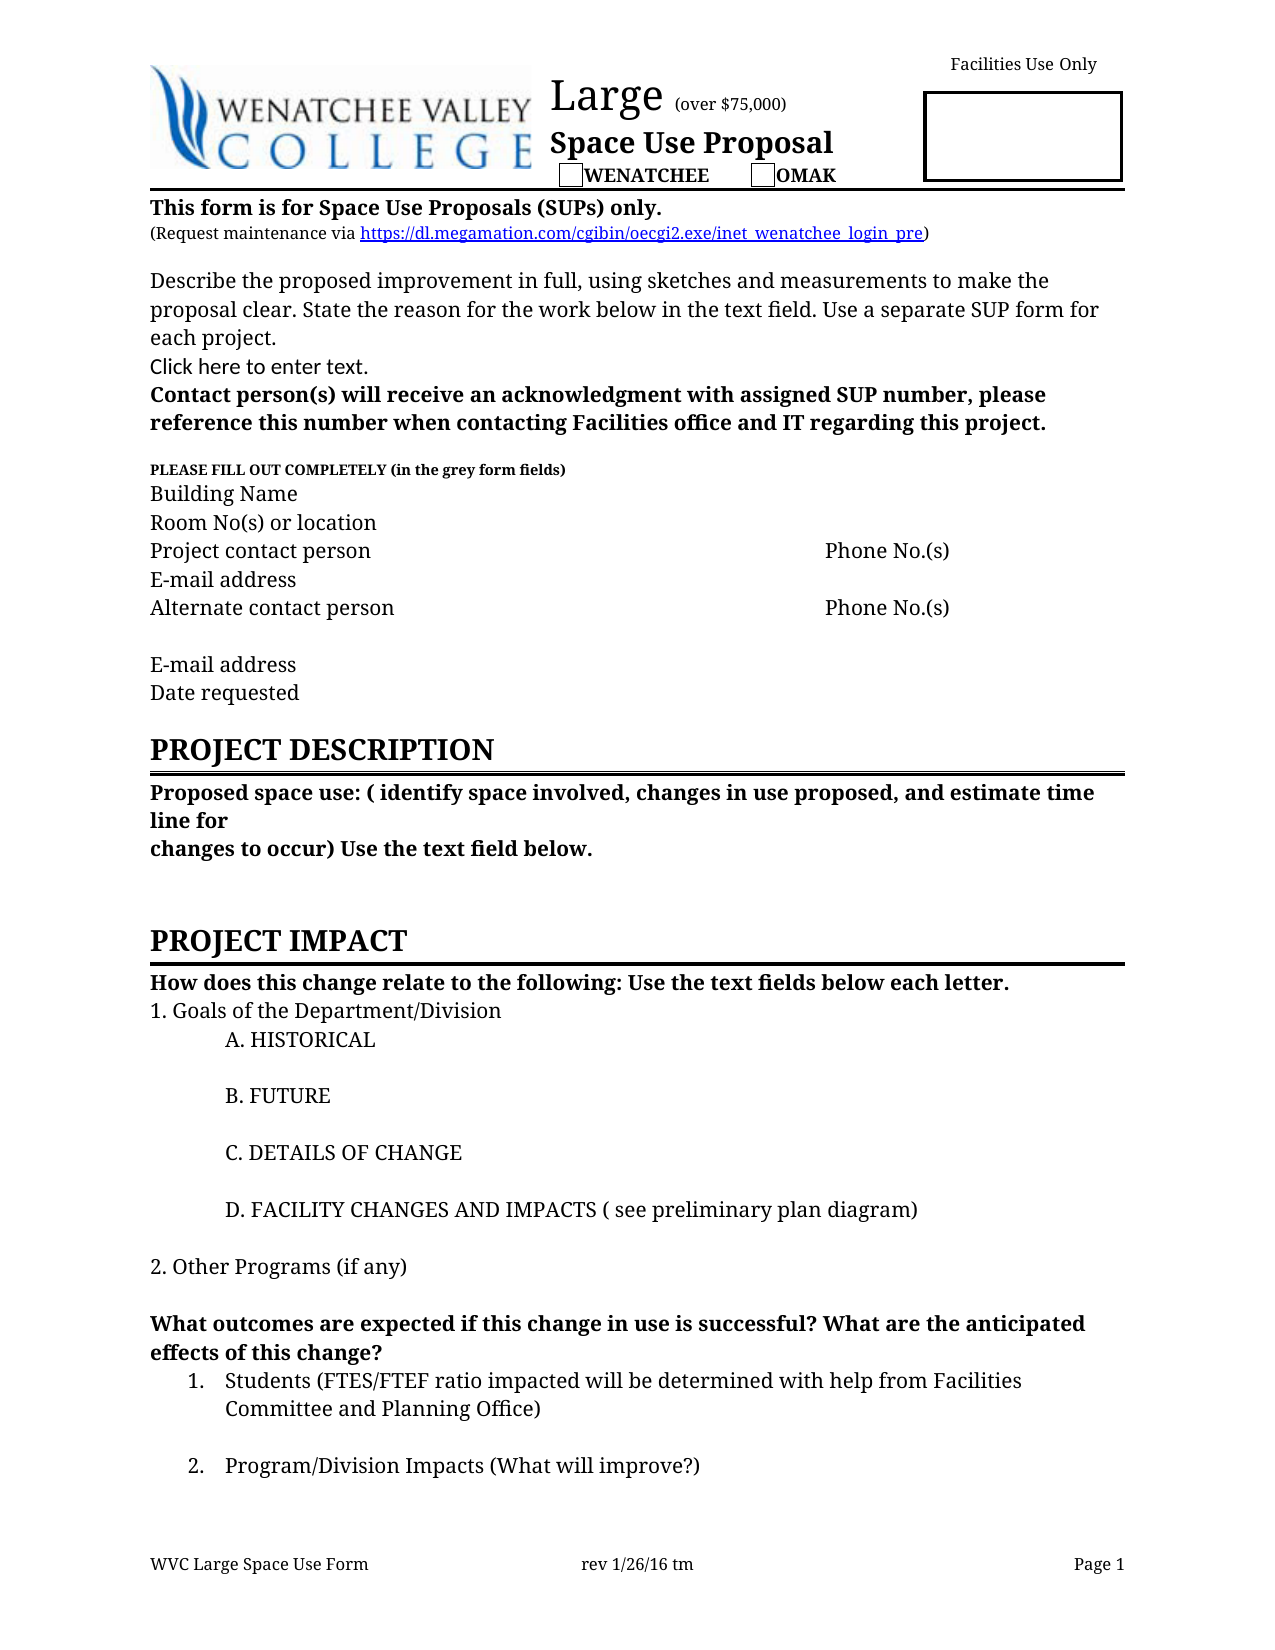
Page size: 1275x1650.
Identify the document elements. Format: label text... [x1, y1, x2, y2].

text PLEASE FILL OUT COMPLETELY (in the grey form fields) [150, 459, 1125, 479]
text Proposed space use: ( identify space involved, changes in use proposed, and estimate time line for [150, 776, 1125, 834]
text Date requested [150, 678, 1125, 707]
text Project contact person Phone No.(s) [150, 536, 1125, 565]
text What outcomes are expected if this change in use is successful? What are the anticipated effects of this change? [150, 1309, 1125, 1366]
text Space Use Proposal [532, 122, 923, 162]
text 1. Goals of the Department/Division [150, 996, 1125, 1025]
text Large (over $75,000) [532, 66, 1125, 122]
text PROJECT IMPACT [150, 920, 1125, 962]
text Room No(s) or location [150, 508, 1125, 536]
list Program/Division Impacts (What will improve?) [187, 1451, 1125, 1480]
text C. DETAILS OF CHANGE [225, 1138, 1125, 1167]
text Contact person(s) will receive an acknowledgment with assigned SUP number, please reference this number when contacting Facilities office and IT regarding this project. [150, 380, 1125, 437]
text changes to occur) Use the text field below. [150, 834, 1125, 863]
text How does this change relate to the following: Use the text fields below each letter. [150, 966, 1125, 996]
text E-mail address [150, 650, 1125, 678]
text This form is for Space Use Proposals (SUPs) only. [150, 191, 1125, 221]
text Describe the proposed improvement in full, using sketches and measurements to make the proposal clear. State the reason for the work below in the text field. Use a separate SUP form for each project. [150, 267, 1125, 352]
text PROJECT DESCRIPTION [150, 730, 1125, 771]
text (Request maintenance via https://dl.megamation.com/cgibin/oecgi2.exe/inet_wenatchee_login_pre) [150, 221, 1125, 244]
text A. HISTORICAL [225, 1025, 1125, 1053]
text B. FUTURE [225, 1082, 1125, 1110]
text E-mail address [150, 565, 1125, 593]
text WENATCHEE OMAK [553, 162, 1125, 188]
text 2. Other Programs (if any) [150, 1252, 1125, 1281]
text Building Name [150, 479, 1125, 508]
list Students (FTES/FTEF ratio impacted will be determined with help from Facilities Committee and Planning Office) [187, 1366, 1125, 1423]
picture [150, 65, 532, 169]
text Alternate contact person Phone No.(s) [150, 593, 1125, 650]
text D. FACILITY CHANGES AND IMPACTS ( see preliminary plan diagram) [225, 1195, 1125, 1224]
